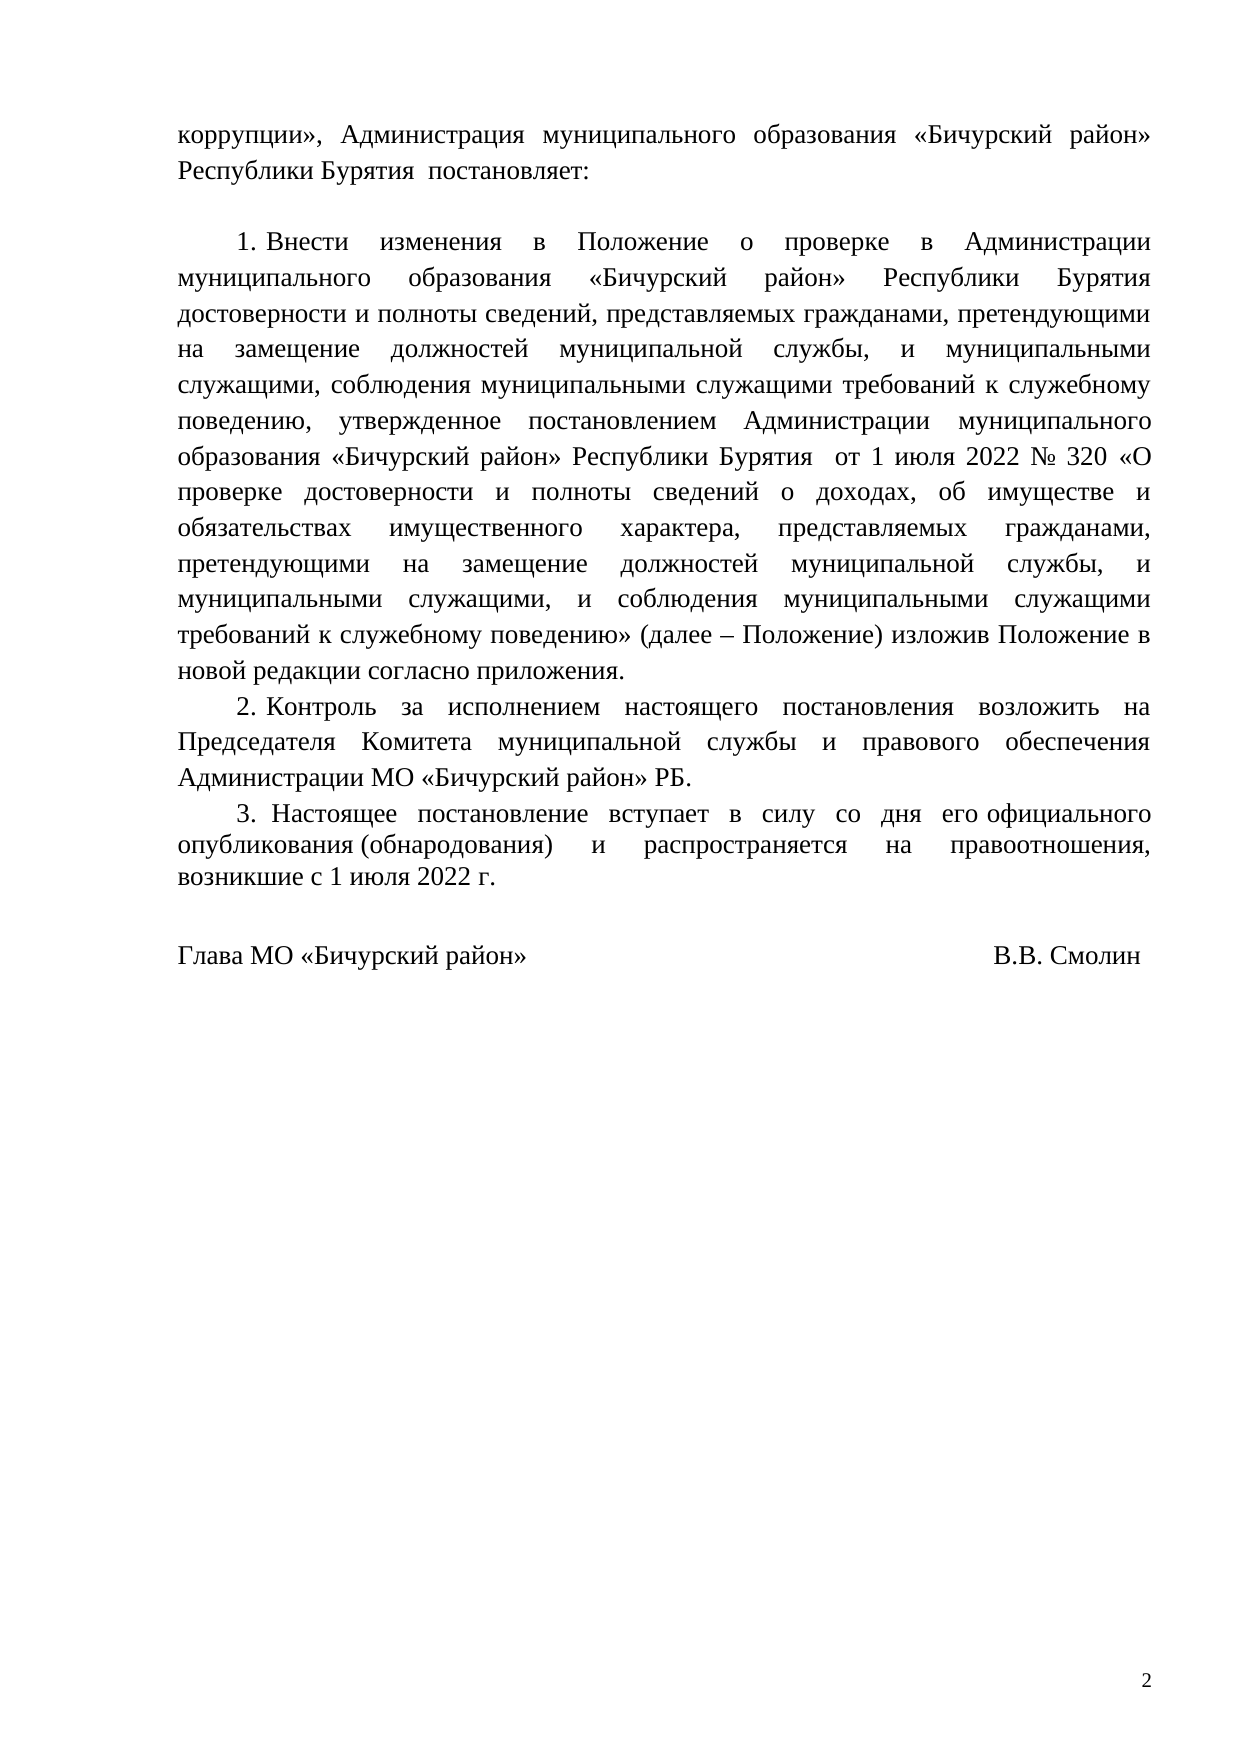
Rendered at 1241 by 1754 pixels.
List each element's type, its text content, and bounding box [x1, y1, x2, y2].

list Настоящее постановление вступает в силу со дня его официального опубликования (обнародования) и распространяется на правоотношения, возникшие с 1 июля 2022 г. [177, 797, 1152, 891]
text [177, 118, 1152, 185]
list Контроль за исполнением настоящего постановления возложить на Председателя Комитета муниципальной службы и правового обеспечения Администрации МО «Бичурский район» РБ. [177, 690, 1152, 792]
list Внести изменения в Положение о проверке в Администрации муниципального образования «Бичурский район» Республики Бурятия достоверности и полноты сведений, представляемых гражданами, претендующими на замещение должностей муниципальной службы, и муниципальными служащими, соблюдения муниципальными служащими требований к служебному поведению, утвержденное постановлением Администрации муниципального образования «Бичурский район» Республики Бурятия от 1 июля 2022 № 320 «О проверке достоверности и полноты сведений о доходах, об имуществе и обязательствах имущественного характера, представляемых гражданами, претендующими на замещение должностей муниципальной службы, и муниципальными служащими, и соблюдения муниципальными служащими требований к служебному поведению» (далее – Положение) изложив Положение в новой редакции согласно приложения. [177, 225, 1152, 685]
text Глава МО «Бичурский район» В.В. Смолин [177, 939, 1152, 970]
